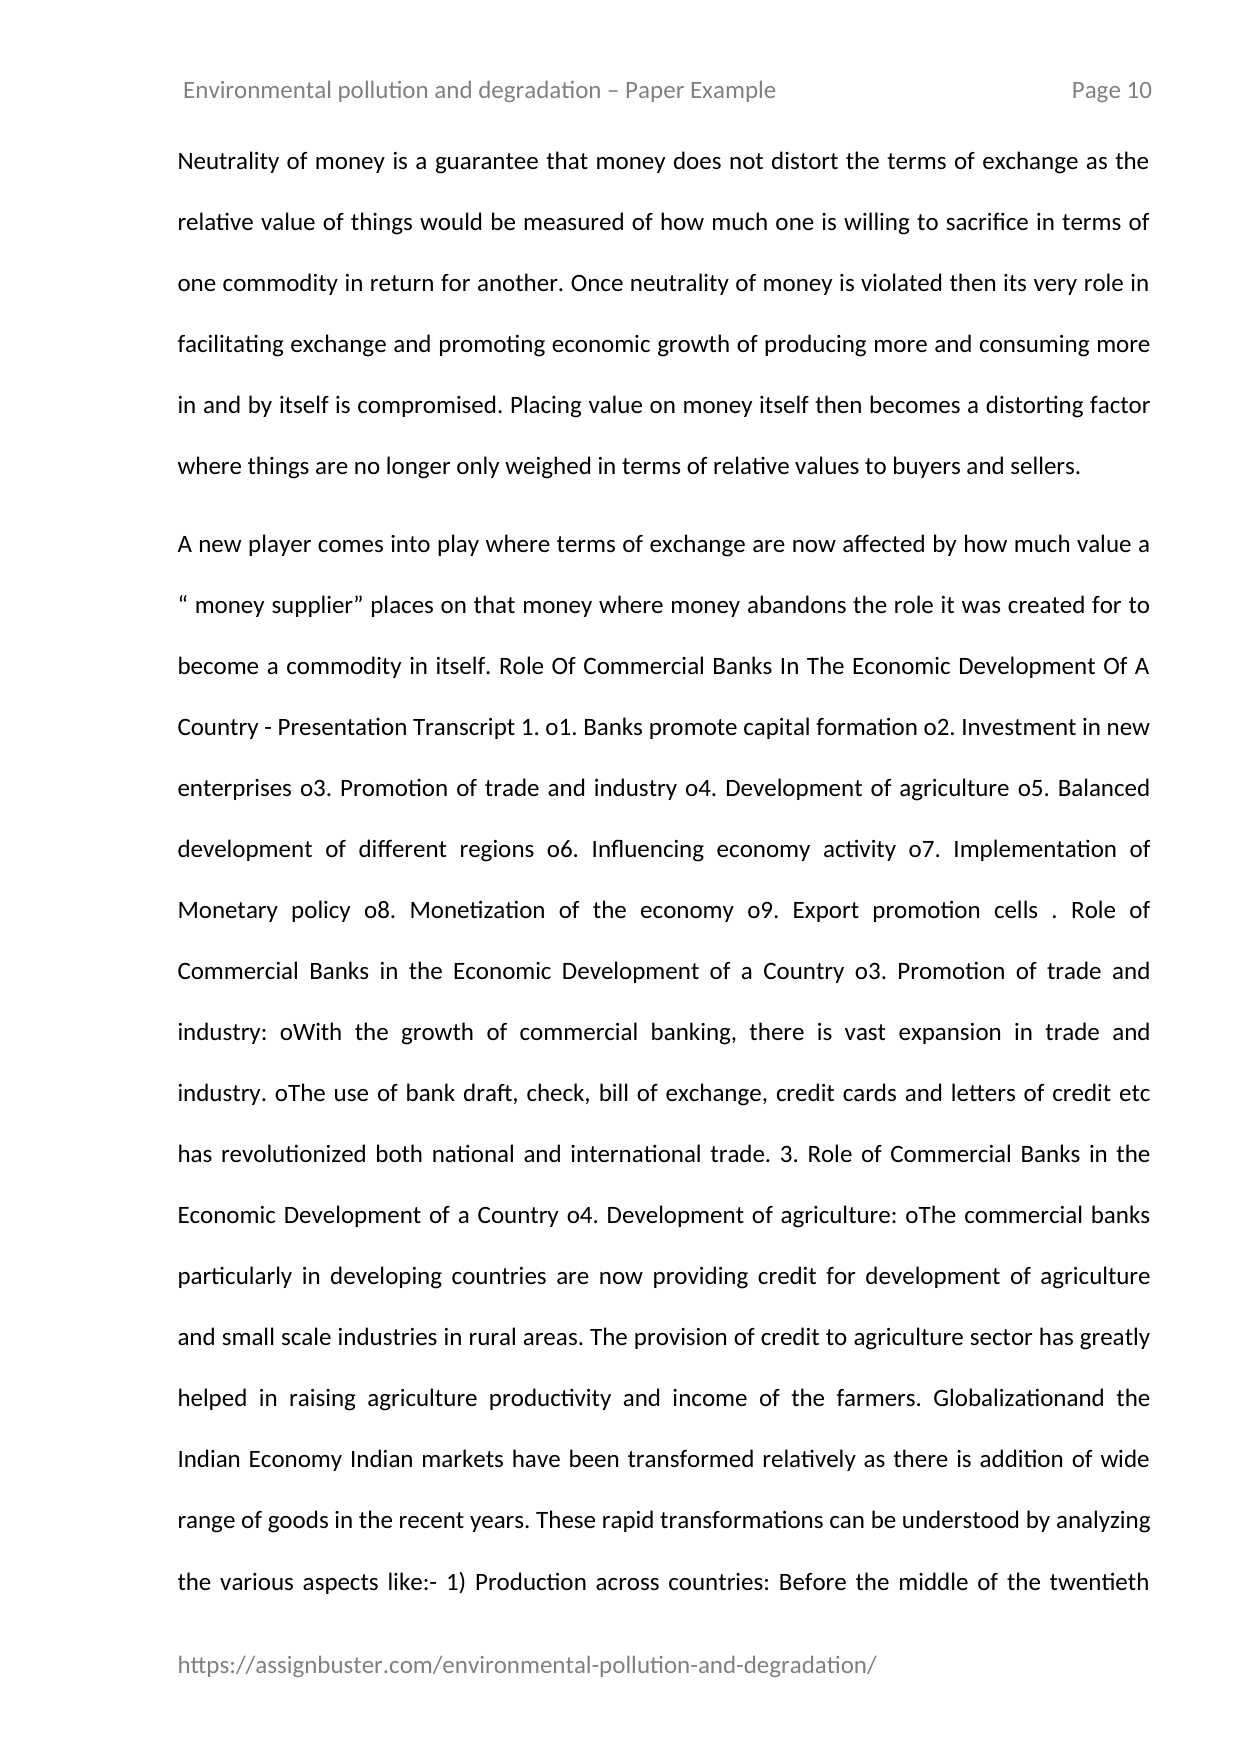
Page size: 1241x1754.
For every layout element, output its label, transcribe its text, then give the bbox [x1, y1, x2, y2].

text Neutrality of money is a guarantee that money does not distort the terms of exchange as the relative value of things would be measured of how much one is willing to sacrifice in terms of one commodity in return for another. Once neutrality of money is violated then its very role in facilitating exchange and promoting economic growth of producing more and consuming more in and by itself is compromised. Placing value on money itself then becomes a distorting factor where things are no longer only weighed in terms of relative values to buyers and sellers. [177, 145, 1152, 481]
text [177, 528, 1152, 1596]
